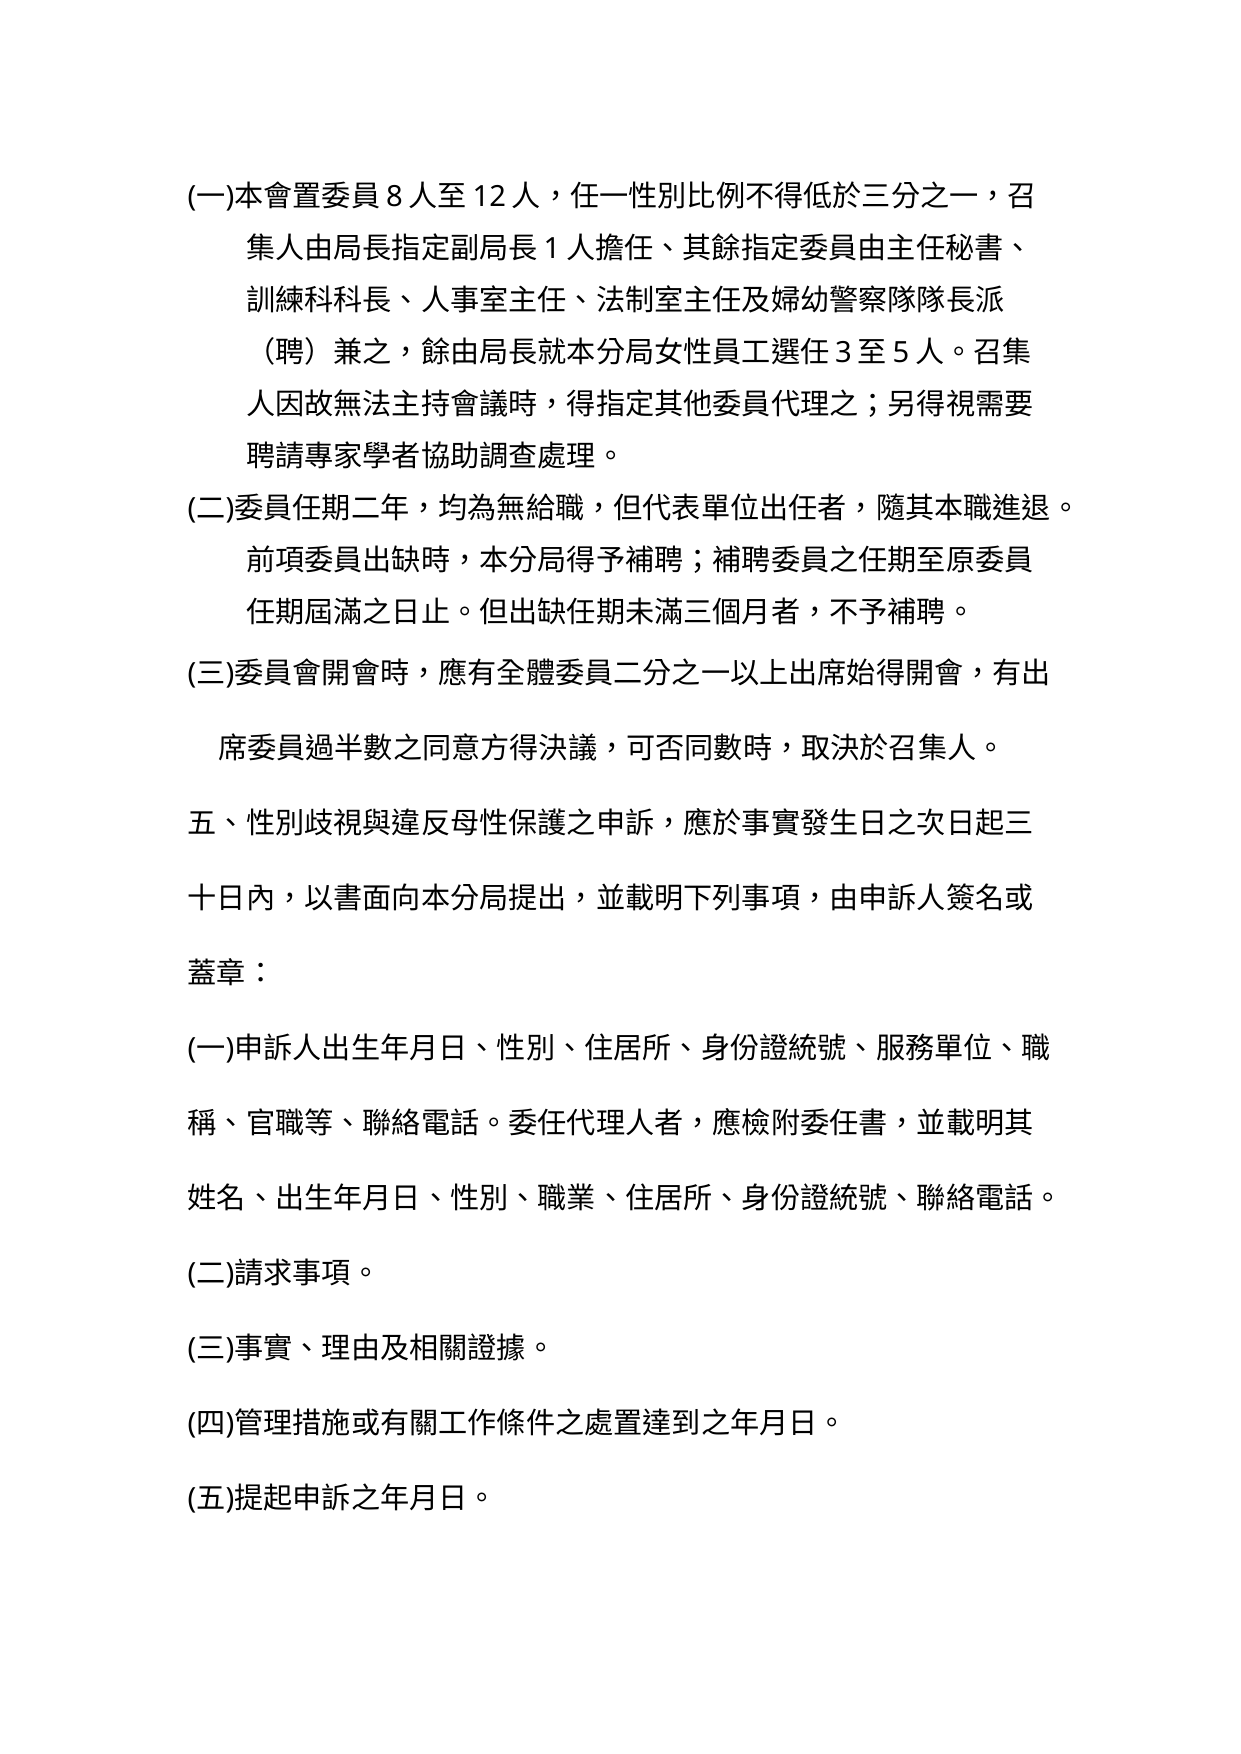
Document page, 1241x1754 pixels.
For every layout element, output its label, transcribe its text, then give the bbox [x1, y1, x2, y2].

text (一)申訴人出生年月日、性別、住居所、身份證統號、服務單位、職稱、官職等、聯絡電話。委任代理人者，應檢附委任書，並載明其姓名、出生年月日、性別、職業、住居所、身份證統號、聯絡電話。 [187, 1008, 1053, 1233]
text (五)提起申訴之年月日。 [187, 1458, 1053, 1533]
text (二)委員任期二年，均為無給職，但代表單位出任者，隨其本職進退。 [187, 477, 1053, 529]
text (二)請求事項。 [187, 1233, 1053, 1308]
text (三)委員會開會時，應有全體委員二分之一以上出席始得開會，有出 [187, 633, 1053, 708]
text (一)本會置委員8人至12人，任一性別比例不得低於三分之一，召集人由局長指定副局長1人擔任、其餘指定委員由主任秘書、訓練科科長、人事室主任、法制室主任及婦幼警察隊隊長派（聘）兼之，餘由局長就本分局女性員工選任3至5人。召集人因故無法主持會議時，得指定其他委員代理之；另得視需要聘請專家學者協助調查處理。 [187, 164, 1053, 477]
text (三)事實、理由及相關證據。 [187, 1308, 1053, 1383]
text 席委員過半數之同意方得決議，可否同數時，取決於召集人。 [187, 708, 1053, 783]
text (四)管理措施或有關工作條件之處置達到之年月日。 [187, 1383, 1053, 1458]
text 五、性別歧視與違反母性保護之申訴，應於事實發生日之次日起三十日內，以書面向本分局提出，並載明下列事項，由申訴人簽名或蓋章： [187, 783, 1053, 1008]
text 前項委員出缺時，本分局得予補聘；補聘委員之任期至原委員任期屆滿之日止。但出缺任期未滿三個月者，不予補聘。 [187, 529, 1053, 633]
